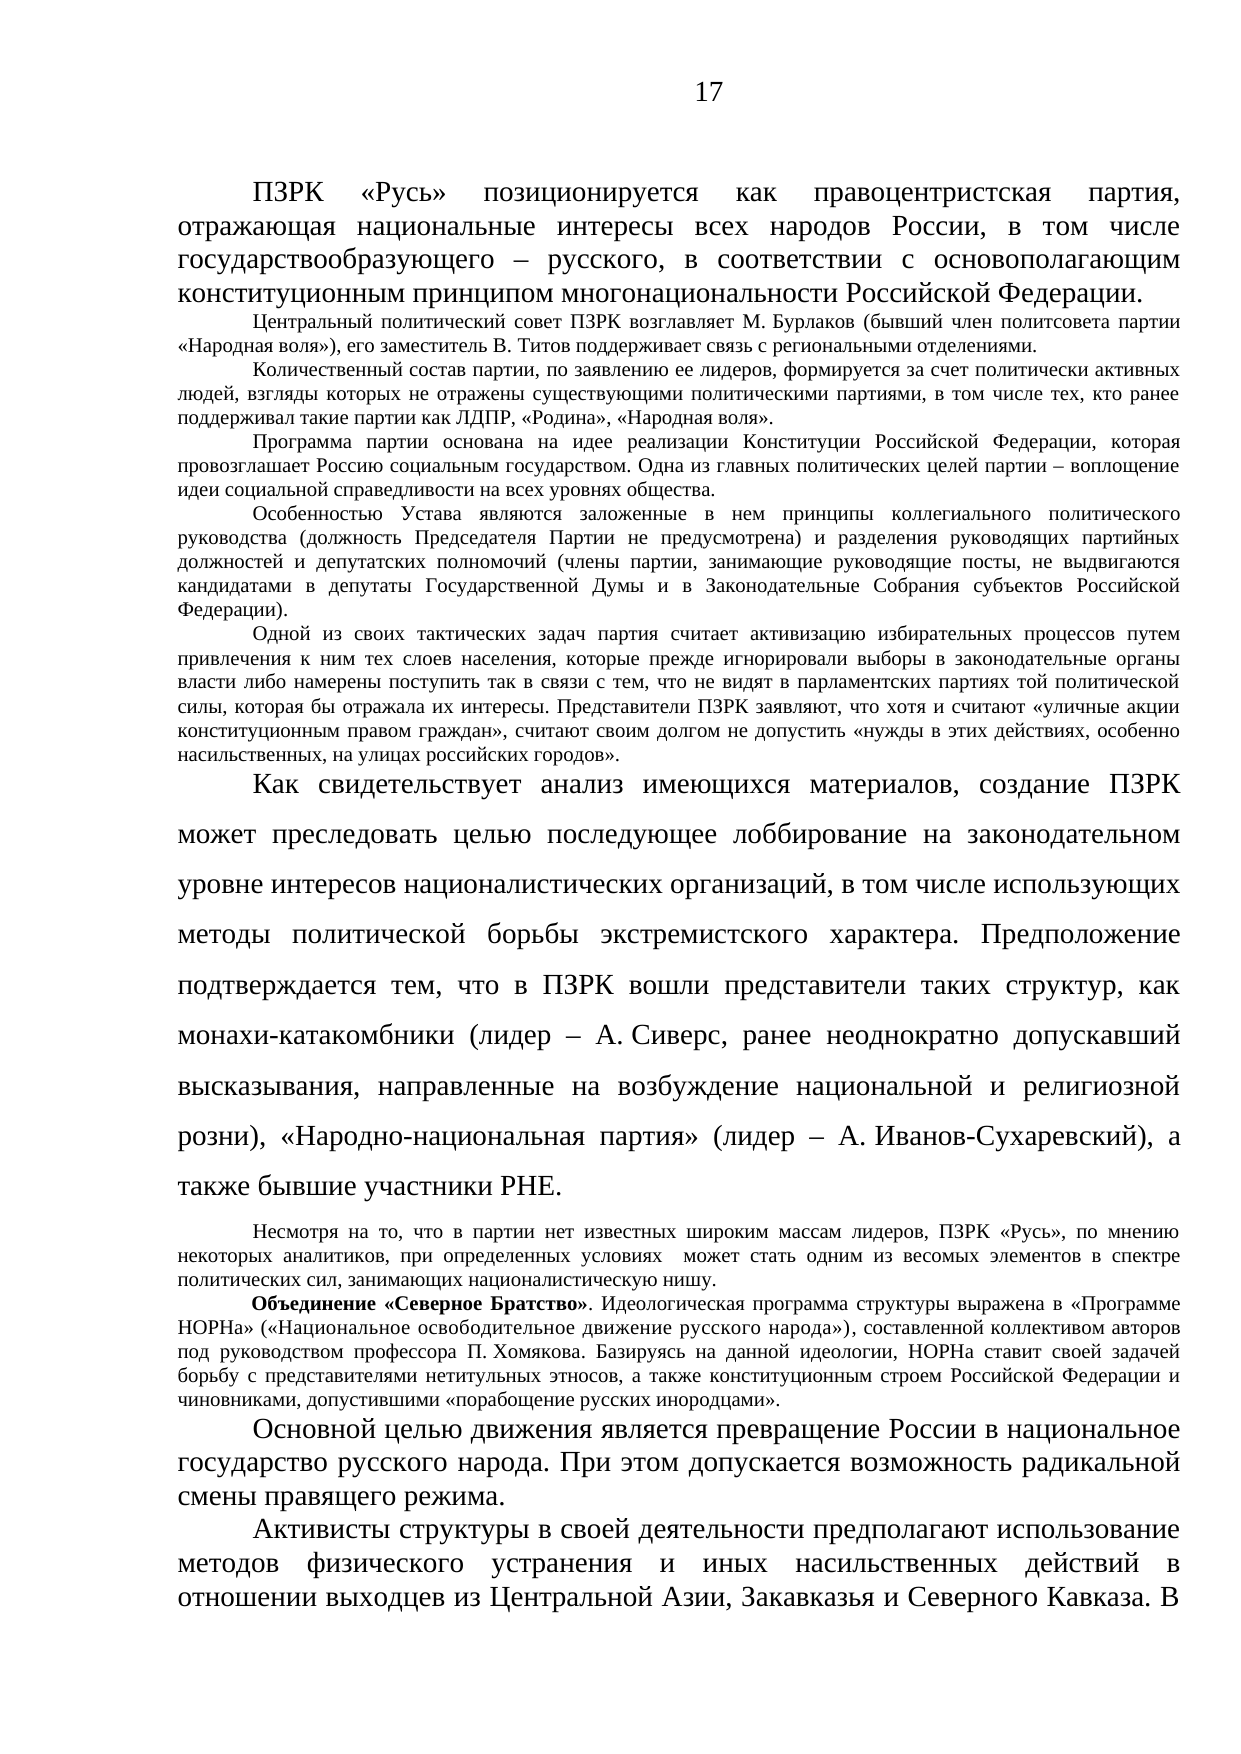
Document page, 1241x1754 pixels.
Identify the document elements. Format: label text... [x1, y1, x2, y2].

text Центральный политический совет ПЗРК возглавляет М. Бурлаков (бывший член политсовета партии «Народная воля»), его заместитель В. Титов поддерживает связь с региональными отделениями. [177, 308, 1181, 357]
text Программа партии основана на идее реализации Конституции Российской Федерации, которая провозглашает Россию социальным государством. Одна из главных политических целей партии – воплощение идеи социальной справедливости на всех уровнях общества. [177, 429, 1181, 501]
text Объединение «Северное Братство». Идеологическая программа структуры выражена в «Программе НОРНа» («Национальное освободительное движение русского народа»), составленной коллективом авторов под руководством профессора П. Хомякова. Базируясь на данной идеологии, НОРНа ставит своей задачей борьбу с представителями нетитульных этносов, а также конституционным строем Российской Федерации и чиновниками, допустившими «порабощение русских инородцами». [177, 1291, 1181, 1411]
text Особенностью Устава являются заложенные в нем принципы коллегиального политического руководства (должность Председателя Партии не предусмотрена) и разделения руководящих партийных должностей и депутатских полномочий (члены партии, занимающие руководящие посты, не выдвигаются кандидатами в депутаты Государственной Думы и в Законодательные Собрания субъектов Российской Федерации). [177, 501, 1181, 621]
text Основной целью движения является превращение России в национальное государство русского народа. При этом допускается возможность радикальной смены правящего режима. [177, 1411, 1181, 1512]
text Как свидетельствует анализ имеющихся материалов, создание ПЗРК может преследовать целью последующее лоббирование на законодательном уровне интересов националистических организаций, в том числе использующих методы политической борьбы экстремистского характера. Предположение подтверждается тем, что в ПЗРК вошли представители таких структур, как монахи-катакомбники (лидер – А. Сиверс, ранее неоднократно допускавший высказывания, направленные на возбуждение национальной и религиозной розни), «Народно-национальная партия» (лидер – А. Иванов-Сухаревский), а также бывшие участники РНЕ. [177, 766, 1181, 1202]
text ПЗРК «Русь» позиционируется как правоцентристская партия, отражающая национальные интересы всех народов России, в том числе государствообразующего – русского, в соответствии с основополагающим конституционным принципом многонациональности Российской Федерации. [177, 174, 1181, 308]
text Количественный состав партии, по заявлению ее лидеров, формируется за счет политически активных людей, взгляды которых не отражены существующими политическими партиями, в том числе тех, кто ранее поддерживал такие партии как ЛДПР, «Родина», «Народная воля». [177, 357, 1181, 429]
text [177, 1512, 1181, 1612]
text Одной из своих тактических задач партия считает активизацию избирательных процессов путем привлечения к ним тех слоев населения, которые прежде игнорировали выборы в законодательные органы власти либо намерены поступить так в связи с тем, что не видят в парламентских партиях той политической силы, которая бы отражала их интересы. Представители ПЗРК заявляют, что хотя и считают «уличные акции конституционным правом граждан», считают своим долгом не допустить «нужды в этих действиях, особенно насильственных, на улицах российских городов». [177, 621, 1181, 766]
text Несмотря на то, что в партии нет известных широким массам лидеров, ПЗРК «Русь», по мнению некоторых аналитиков, при определенных условиях может стать одним из весомых элементов в спектре политических сил, занимающих националистическую нишу. [177, 1218, 1181, 1291]
